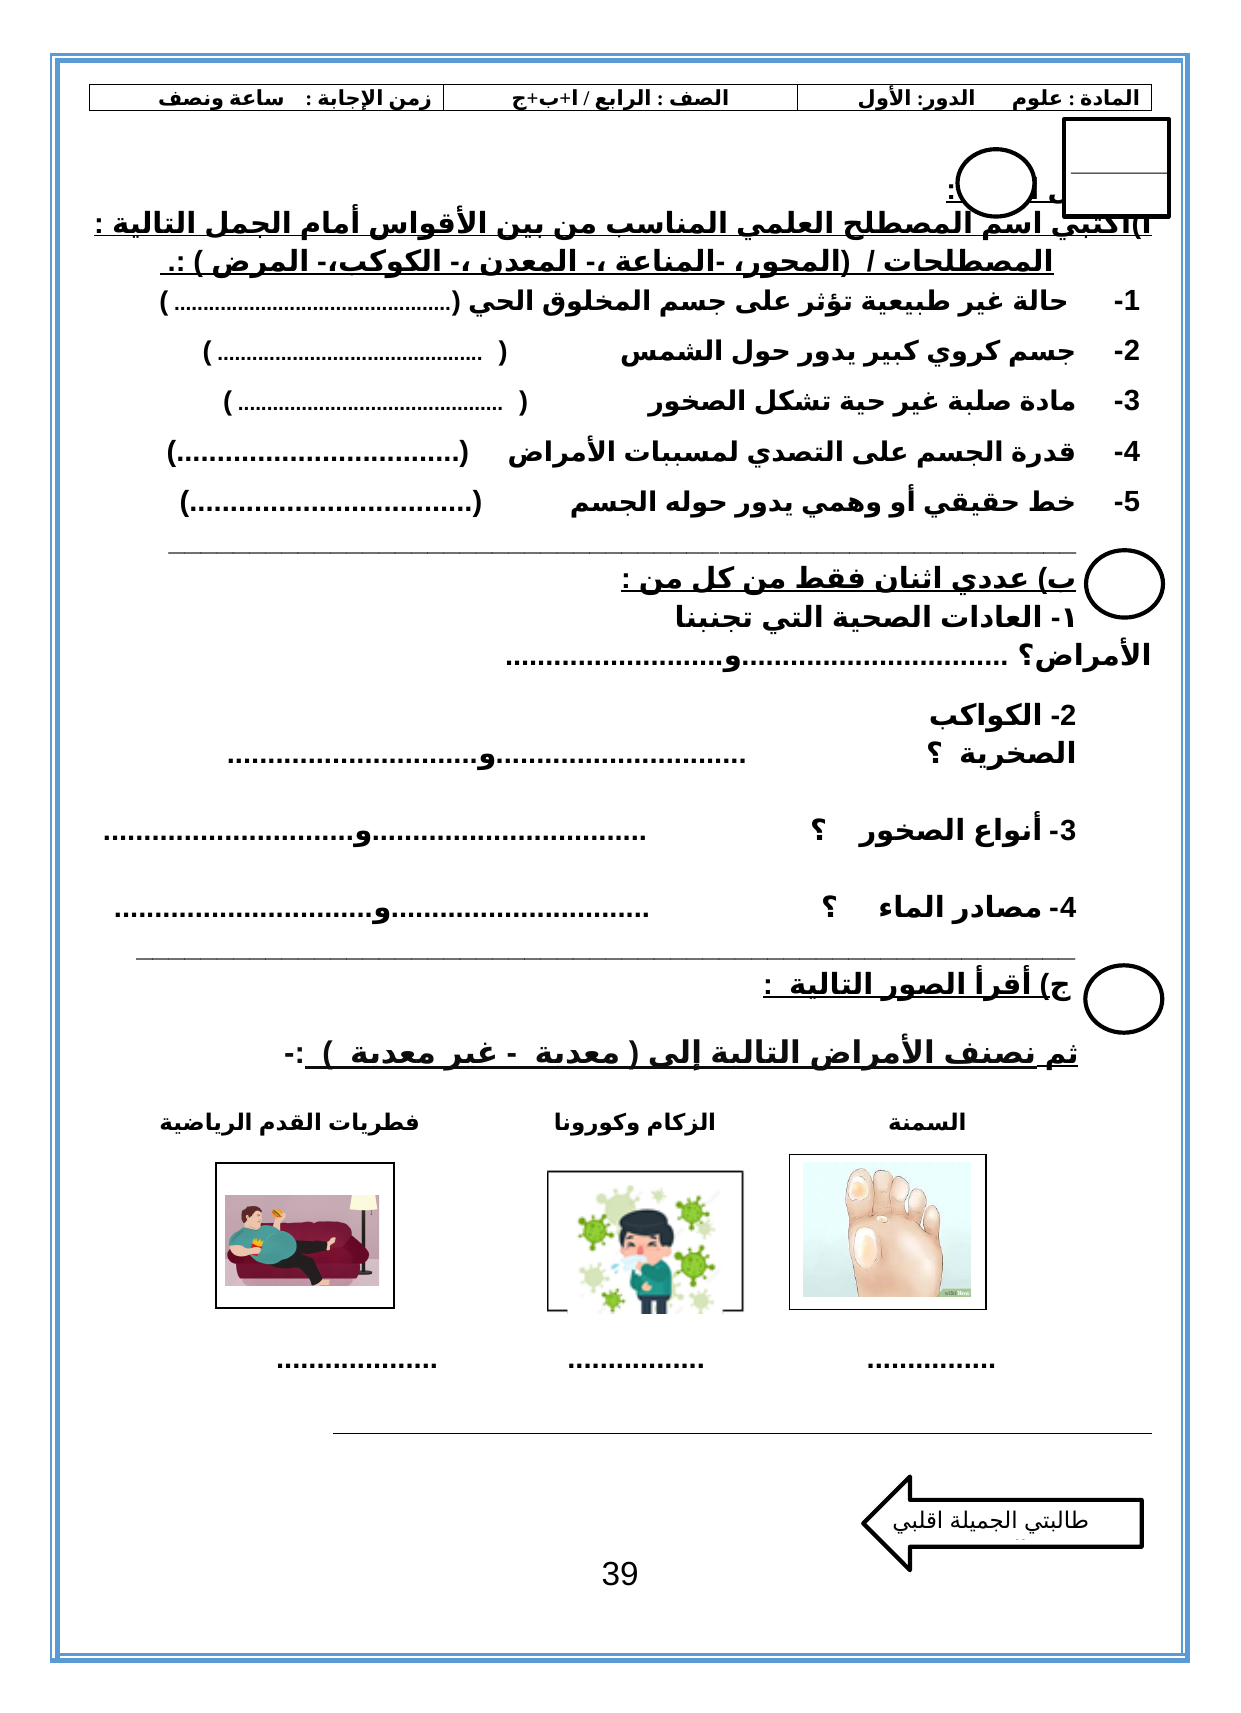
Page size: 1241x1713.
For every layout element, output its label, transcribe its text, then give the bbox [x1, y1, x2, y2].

list خط حقيقي أو وهمي يدور حوله الجسم (...................................) [89, 484, 1114, 517]
text ج) أقرأ الصور التالية : [89, 967, 1103, 1001]
list جسم كروي كبير يدور حول الشمس ( .............................................. ) [89, 333, 1114, 367]
text السؤال الأول : [89, 172, 964, 206]
text 4- مصادر الماء ؟ ................................و................................ [89, 890, 1076, 924]
text ________________________________________________________ [89, 522, 1076, 556]
list قدرة الجسم على التصدي لمسببات الأمراض (...................................) [89, 434, 1114, 467]
list مادة صلبة غير حية تشكل الصخور ( .............................................. ) [89, 383, 1114, 417]
text ثم نصنف الأمراض التالية إلى ( معدية - غير معدية ) :- [89, 1034, 1151, 1070]
text المصطلحات / (المحور، -المناعة ،- المعدن ،- الكوكب،- المرض ) :. [89, 244, 1151, 278]
picture [225, 1195, 380, 1286]
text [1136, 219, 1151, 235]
list حالة غير طبيعية تؤثر على جسم المخلوق الحي (................................................ ) [89, 283, 1114, 316]
text ١- العادات الصحية التي تجنبنا الأمراض؟ .................................و........................... [89, 599, 1151, 672]
text السمنة الزكام وكورونا فطريات القدم الرياضية [89, 1109, 1151, 1135]
picture [547, 1169, 746, 1314]
picture [803, 1162, 971, 1297]
text 3- أنواع الصخور ؟ ..................................و............................... [89, 813, 1076, 847]
text __________________________________________________________ [89, 929, 1076, 962]
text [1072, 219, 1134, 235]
text 2- الكواكب الصخرية ؟ ...............................و............................... [89, 697, 1076, 769]
text أ‌)اكتبي اسم المصطلح العلمي المناسب من بين الأقواس أمام الجمل التالية : [89, 206, 1111, 239]
text ................ ................. .................... [89, 1341, 1151, 1375]
text ب) عددي اثنان فقط من كل من : [89, 561, 1076, 594]
text السؤال الأول : [1032, 172, 1062, 201]
